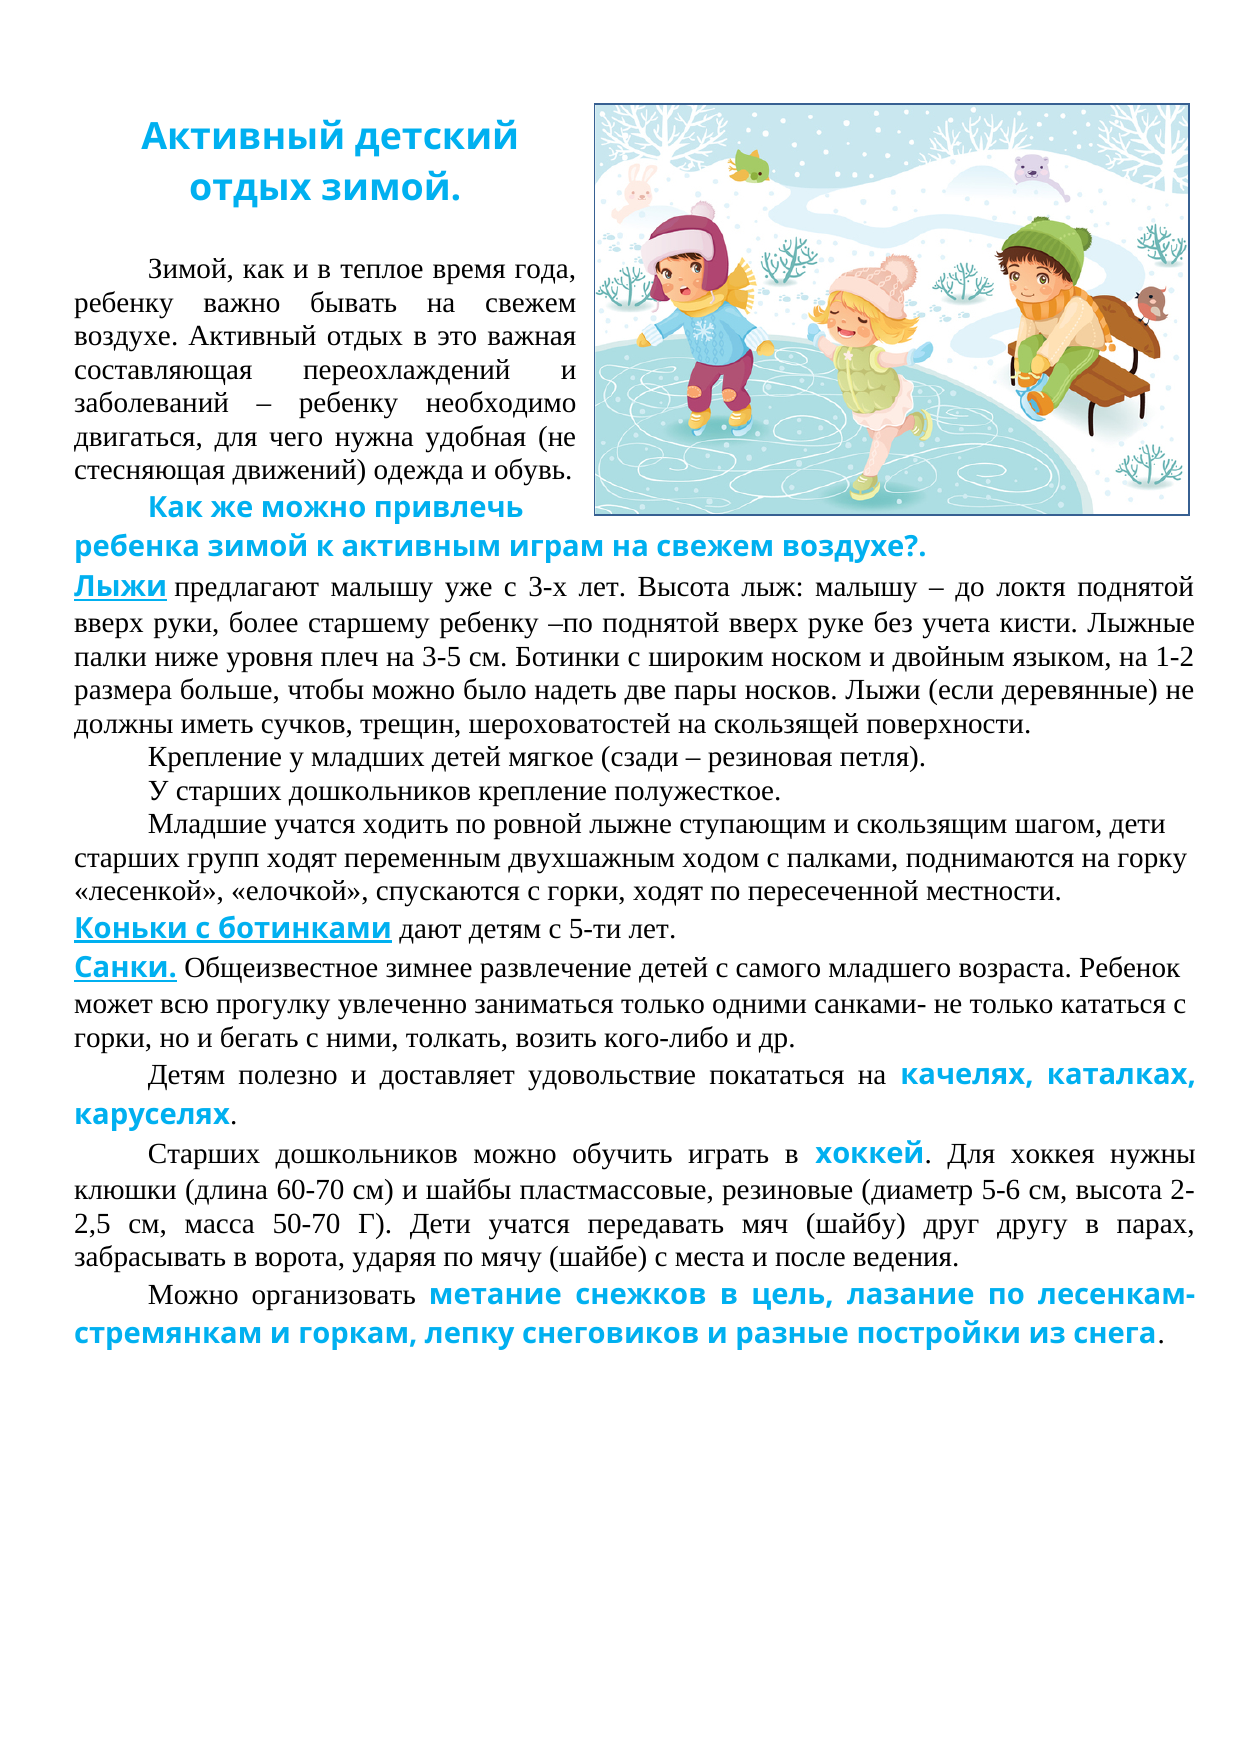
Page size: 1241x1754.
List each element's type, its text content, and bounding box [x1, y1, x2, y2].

text У старших дошкольников крепление полужесткое. [74, 773, 1196, 806]
text Активный детский отдых зимой. [74, 109, 594, 212]
text Санки. Общеизвестное зимнее развлечение детей с самого младшего возраста. Ребенок может всю прогулку увлеченно заниматься только одними санками- не только кататься с горки, но и бегать с ними, толкать, возить кого-либо и др. [74, 947, 1196, 1053]
text Крепление у младших детей мягкое (сзади – резиновая петля). [74, 739, 1196, 773]
text Можно организовать метание снежков в цель, лазание по лесенкам-стремянкам и горкам, лепку снеговиков и разные постройки из снега. [74, 1273, 1196, 1352]
picture [595, 105, 1188, 514]
text Старших дошкольников можно обучить играть в хоккей. Для хоккея нужны клюшки (длина 60-70 см) и шайбы пластмассовые, резиновые (диаметр 5-6 см, высота 2-2,5 см, масса 50-70 Г). Дети учатся передавать мяч (шайбу) друг другу в парах, забрасывать в ворота, ударяя по мячу (шайбе) с места и после ведения. [74, 1133, 1196, 1273]
text Как же можно привлечь ребенка зимой к активным играм на свежем воздухе?. [74, 486, 1196, 565]
text Детям полезно и доставляет удовольствие покататься на качелях, каталках, каруселях. [74, 1053, 1196, 1133]
text Коньки с ботинками дают детям с 5-ти лет. [74, 907, 1196, 947]
text Лыжи предлагают малышу уже с 3-х лет. Высота лыж: малышу – до локтя поднятой вверх руки, более старшему ребенку –по поднятой вверх руке без учета кисти. Лыжные палки ниже уровня плеч на 3-5 см. Ботинки с широким носком и двойным языком, на 1-2 размера больше, чтобы можно было надеть две пары носков. Лыжи (если деревянные) не должны иметь сучков, трещин, шероховатостей на скользящей поверхности. [74, 565, 1196, 739]
text Зимой, как и в теплое время года, ребенку важно бывать на свежем воздухе. Активный отдых в это важная составляющая переохлаждений и заболеваний – ребенку необходимо двигаться, для чего нужна удобная (не стесняющая движений) одежда и обувь. [74, 251, 594, 486]
text Младшие учатся ходить по ровной лыжне ступающим и скользящим шагом, дети старших групп ходят переменным двухшажным ходом с палками, поднимаются на горку «лесенкой», «елочкой», спускаются с горки, ходят по пересеченной местности. [74, 806, 1196, 907]
